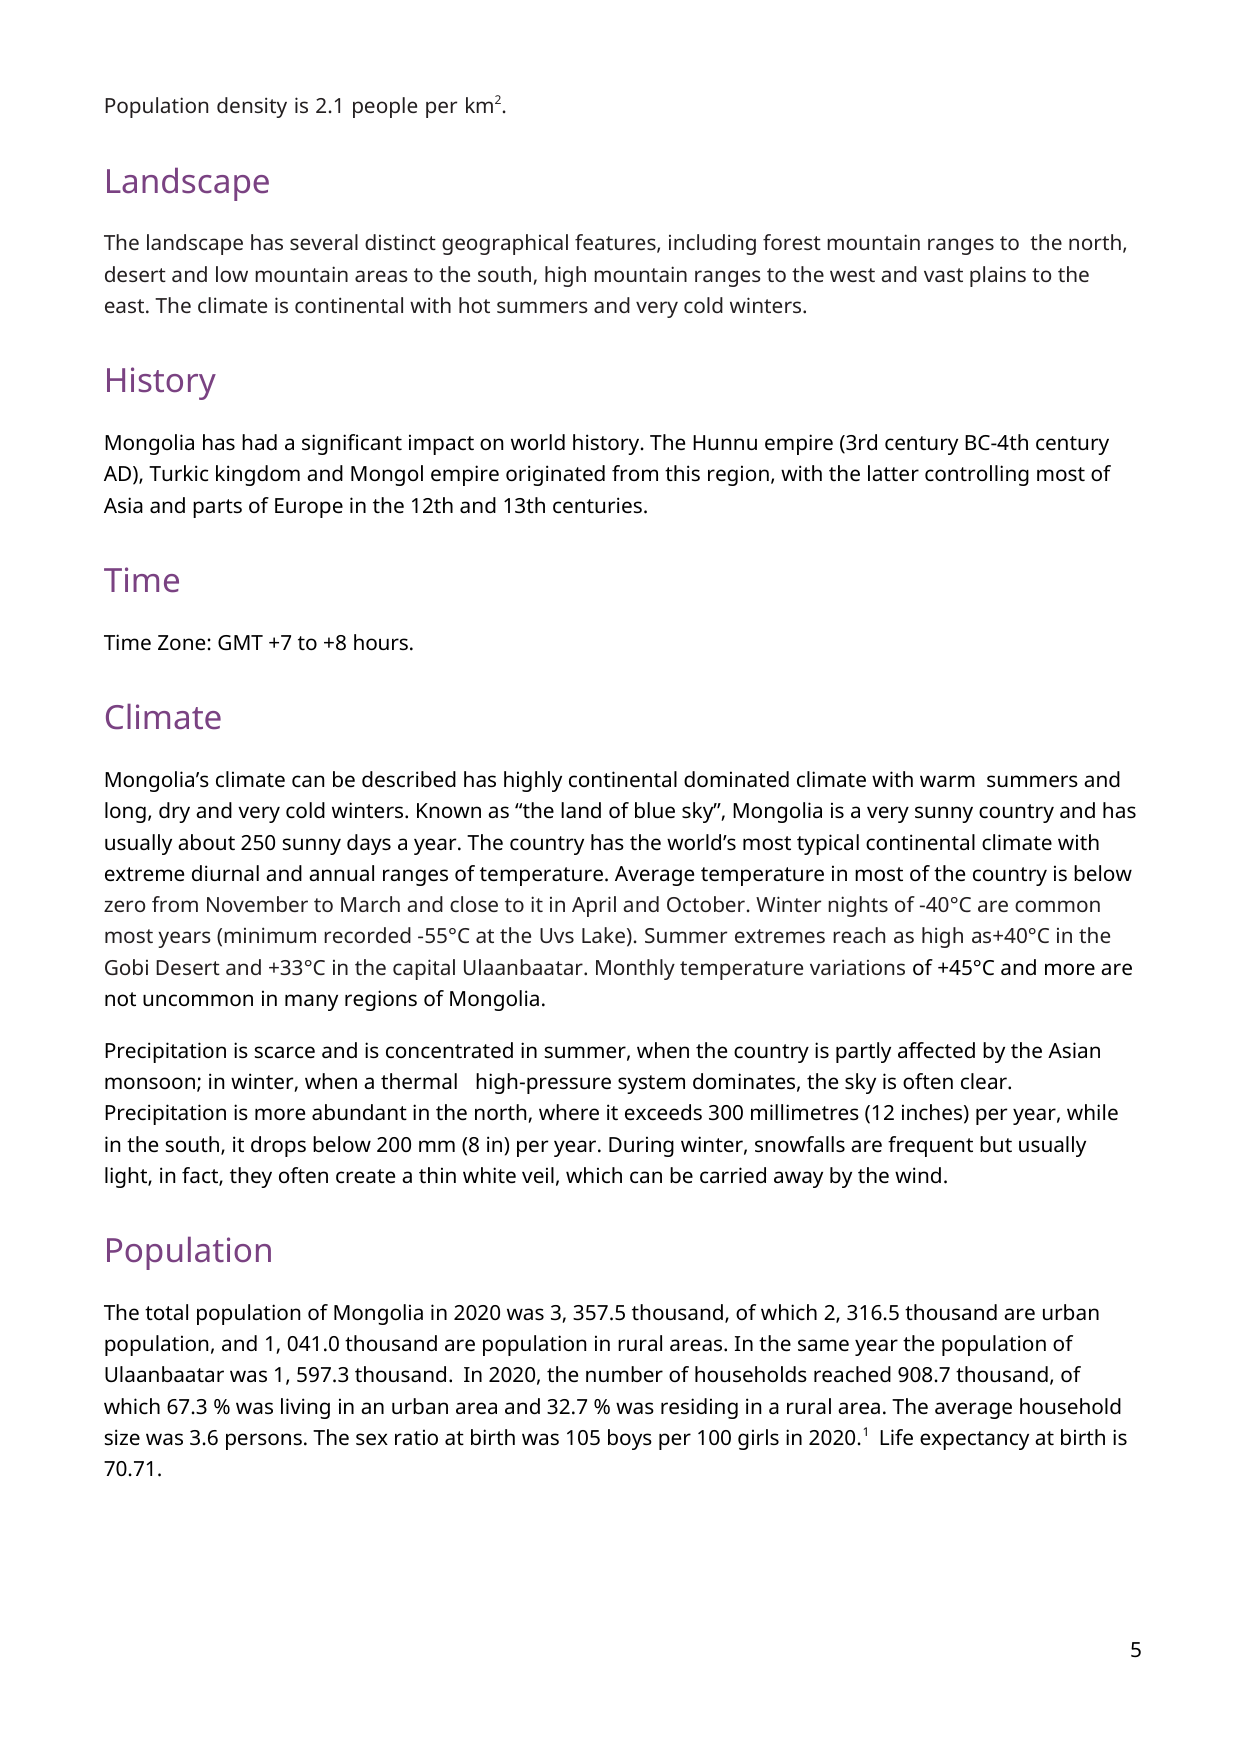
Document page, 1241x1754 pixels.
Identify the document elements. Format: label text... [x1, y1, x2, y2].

subtitle History [103, 357, 1142, 402]
text Population density is 2.1 people per km2. [103, 89, 1142, 120]
text The landscape has several distinct geographical features, including forest mountain ranges to the north, desert and low mountain areas to the south, high mountain ranges to the west and vast plains to the east. The climate is continental with hot summers and very cold winters. [103, 226, 1142, 319]
text Mongolia’s climate can be described has highly continental dominated climate with warm summers and long, dry and very cold winters. Known as “the land of blue sky”, Mongolia is a very sunny country and has usually about 250 sunny days a year. The country has the world’s most typical continental climate with extreme diurnal and annual ranges of temperature. Average temperature in most of the country is below zero from November to March and close to it in April and October. Winter nights of -40°C are common most years (minimum recorded -55°C at the Uvs Lake). Summer extremes reach as high as+40°C in the Gobi Desert and +33°C in the capital Ulaanbaatar. Monthly temperature variations of +45°C and more are not uncommon in many regions of Mongolia. [103, 762, 1142, 1012]
text Precipitation is scarce and is concentrated in summer, when the country is partly affected by the Asian monsoon; in winter, when a thermal high-pressure system dominates, the sky is often clear. Precipitation is more abundant in the north, where it exceeds 300 millimetres (12 inches) per year, while in the south, it drops below 200 mm (8 in) per year. During winter, snowfalls are frequent but usually light, in fact, they often create a thin white veil, which can be carried away by the wind. [103, 1033, 1142, 1189]
text Time Zone: GMT +7 to +8 hours. [103, 625, 1142, 656]
subtitle Climate [103, 694, 1142, 739]
text Mongolia has had a significant impact on world history. The Hunnu empire (3rd century BC-4th century AD), Turkic kingdom and Mongol empire originated from this region, with the latter controlling most of Asia and parts of Europe in the 12th and 13th centuries. [103, 426, 1142, 519]
subtitle Landscape [103, 157, 1142, 203]
subtitle Time [103, 557, 1142, 602]
subtitle Population [103, 1227, 1142, 1272]
text The total population of Mongolia in 2020 was 3, 357.5 thousand, of which 2, 316.5 thousand are urban population, and 1, 041.0 thousand are population in rural areas. In the same year the population of Ulaanbaatar was 1, 597.3 thousand. In 2020, the number of households reached 908.7 thousand, of which 67.3 % was living in an urban area and 32.7 % was residing in a rural area. The average household size was 3.6 persons. The sex ratio at birth was 105 boys per 100 girls in 2020. Life expectancy at birth is 70.71. [103, 1295, 1142, 1483]
